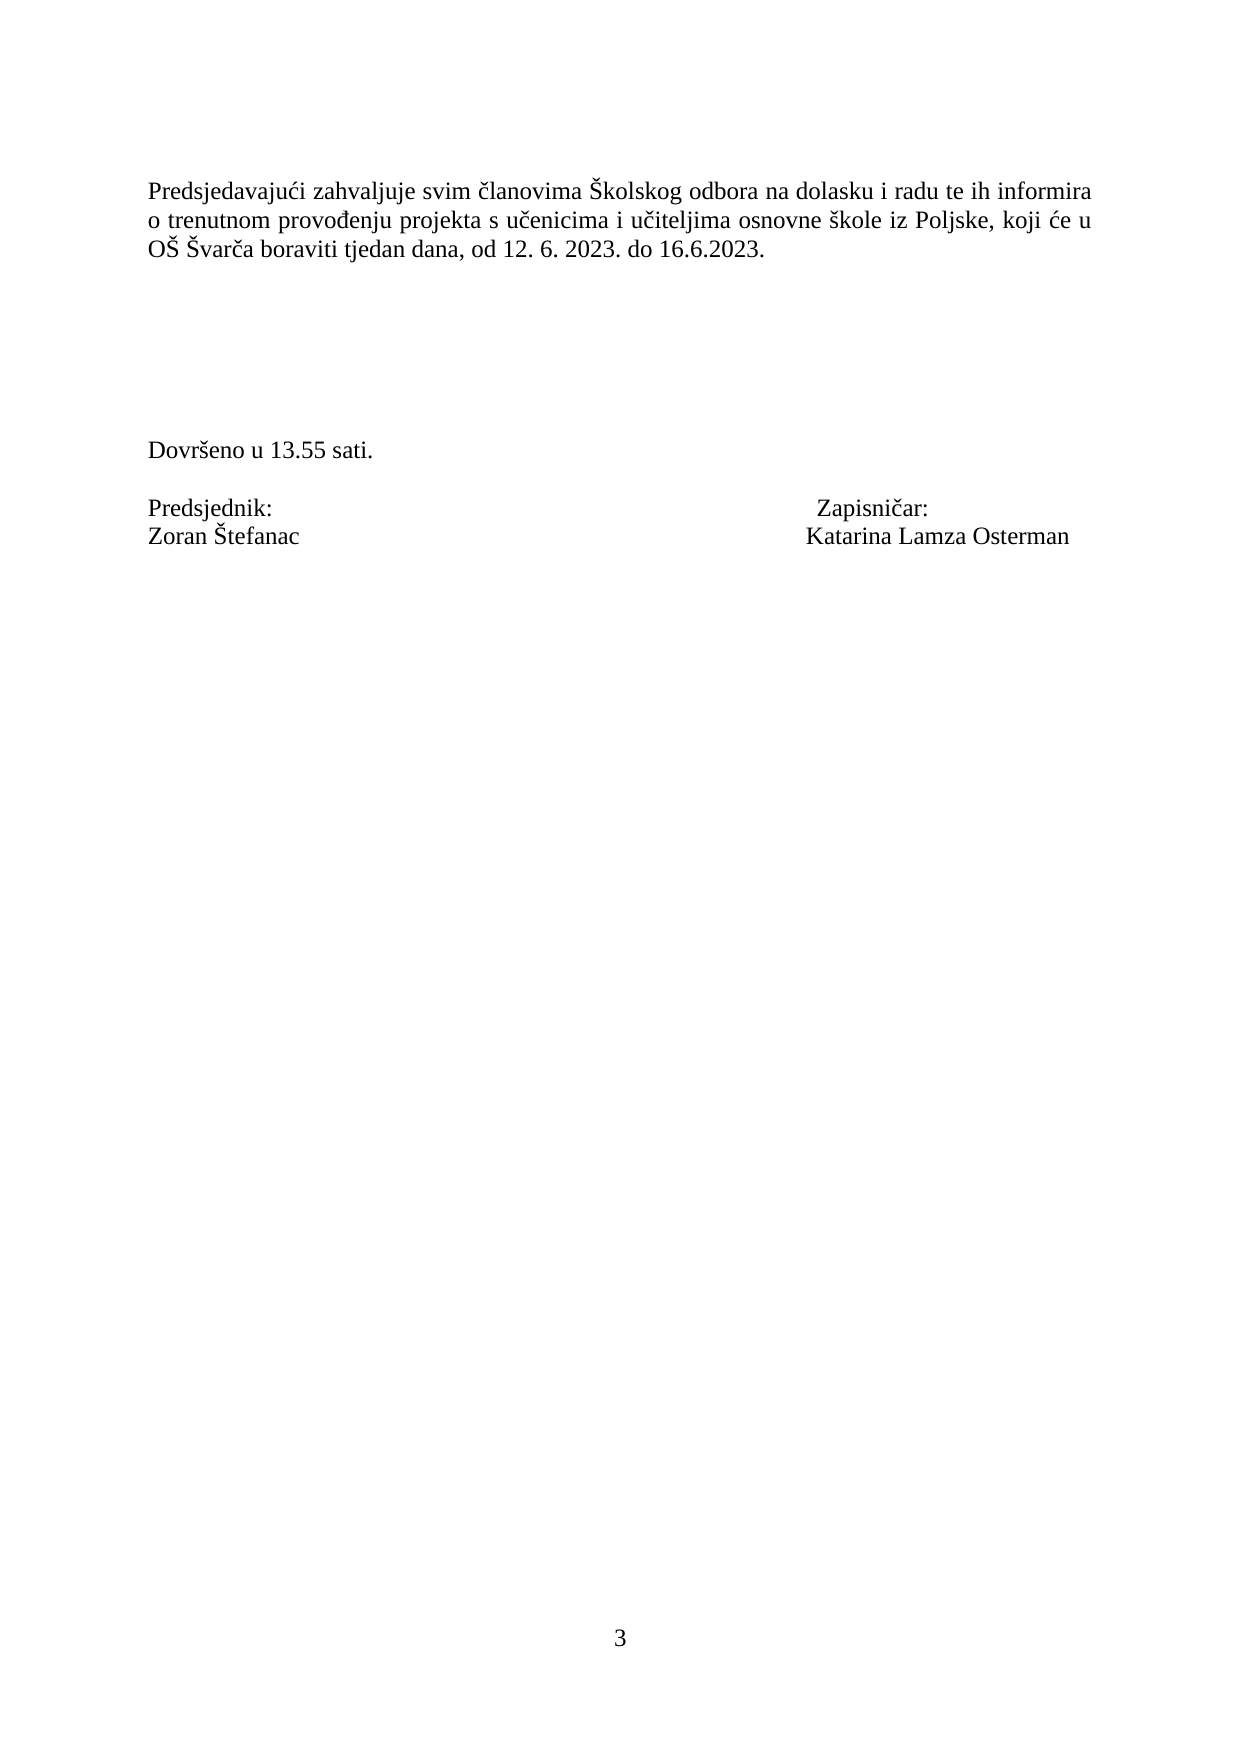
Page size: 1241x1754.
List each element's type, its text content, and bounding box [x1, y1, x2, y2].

text Dovršeno u 13.55 sati. [148, 435, 1092, 464]
text Zoran Štefanac Katarina Lamza Osterman [148, 521, 1092, 550]
text Predsjedavajući zahvaljuje svim članovima Školskog odbora na dolasku i radu te ih informira o trenutnom provođenju projekta s učenicima i učiteljima osnovne škole iz Poljske, koji će u OŠ Švarča boraviti tjedan dana, od 12. 6. 2023. do 16.6.2023. [148, 176, 1092, 263]
text Predsjednik: Zapisničar: [148, 493, 1092, 521]
